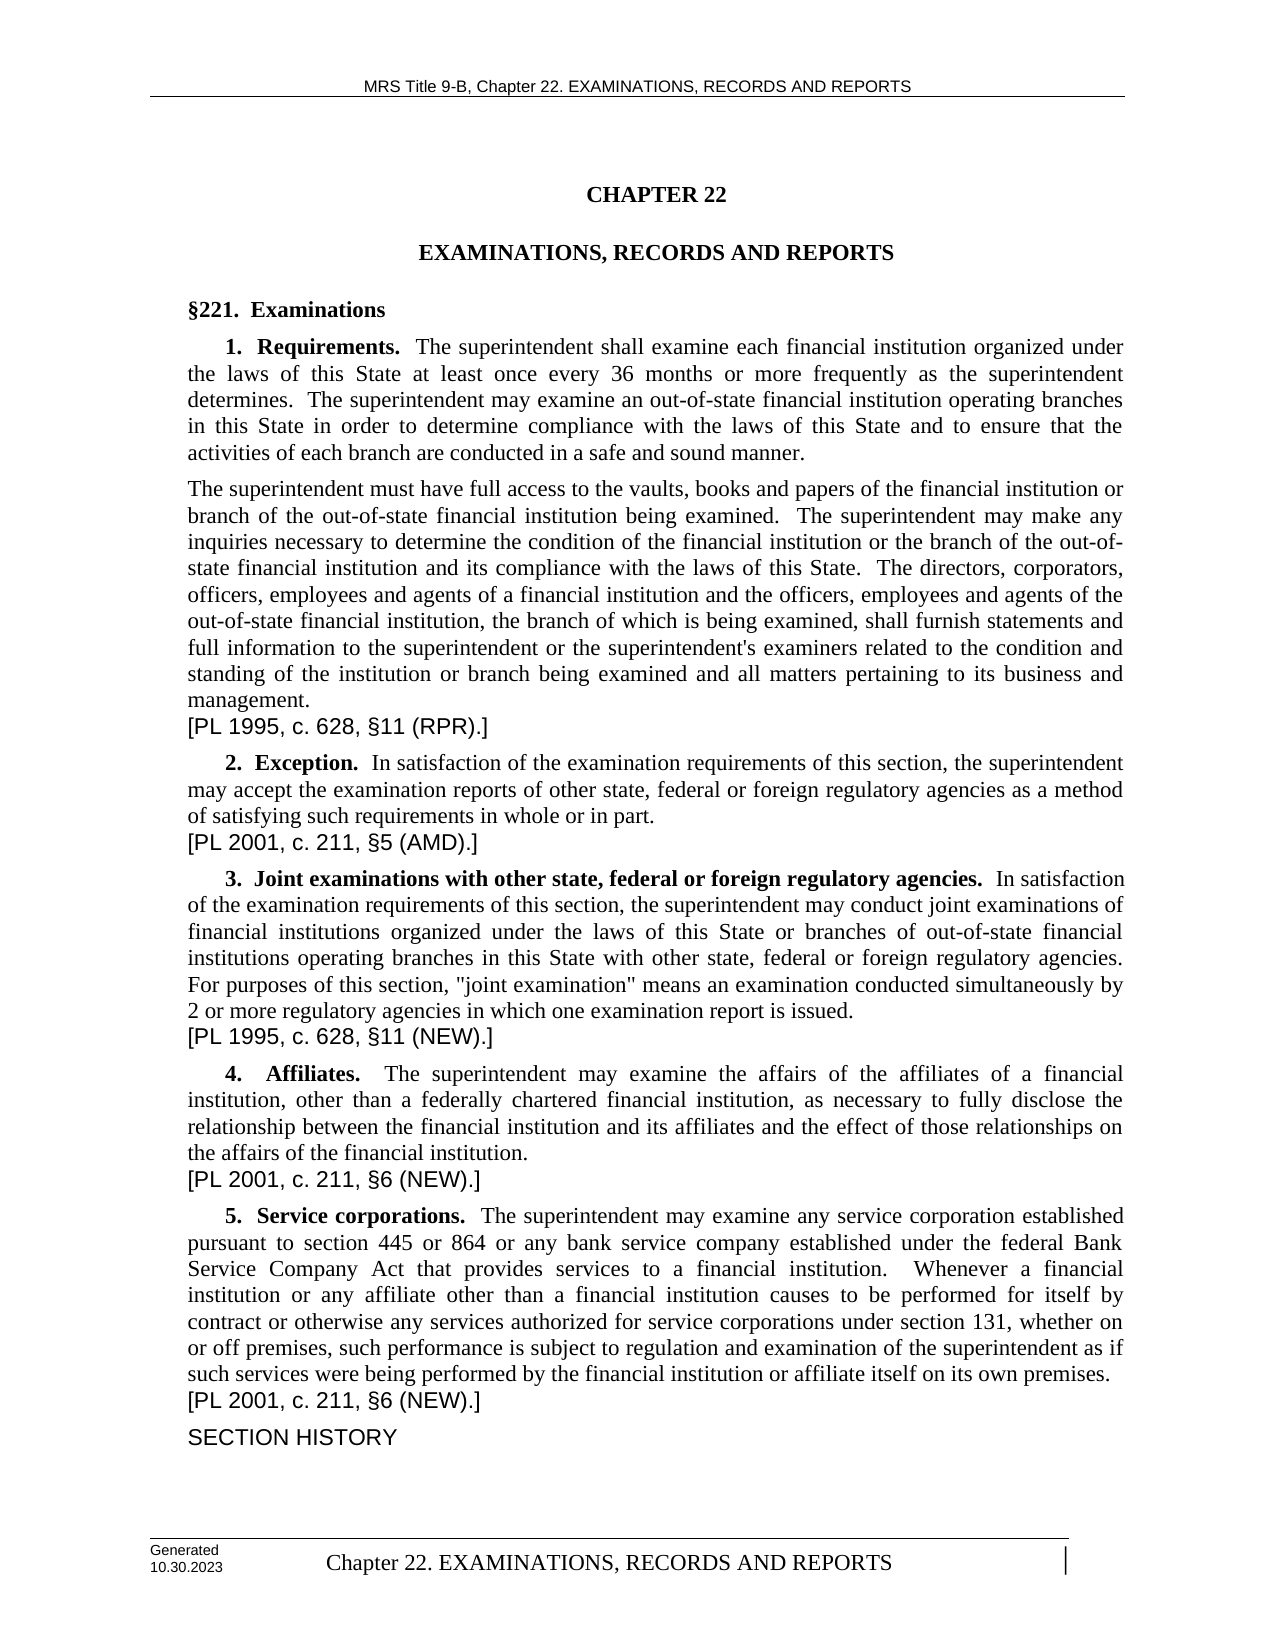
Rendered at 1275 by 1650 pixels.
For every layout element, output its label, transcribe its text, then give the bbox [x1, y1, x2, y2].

text 5. Service corporations. The superintendent may examine any service corporation established pursuant to section 445 or 864 or any bank service company established under the federal Bank Service Company Act that provides services to a financial institution. Whenever a financial institution or any affiliate other than a financial institution causes to be performed for itself by contract or otherwise any services authorized for service corporations under section 131, whether on or off premises, such performance is subject to regulation and examination of the superintendent as if such services were being performed by the financial institution or affiliate itself on its own premises. [187, 1202, 1125, 1387]
text EXAMINATIONS, RECORDS AND REPORTS [187, 239, 1125, 265]
text §221. Examinations [187, 296, 1125, 323]
text 2. Exception. In satisfaction of the examination requirements of this section, the superintendent may accept the examination reports of other state, federal or foreign regulatory agencies as a method of satisfying such requirements in whole or in part. [187, 749, 1125, 828]
text [PL 1995, c. 628, §11 (NEW).] [187, 1023, 1125, 1050]
text [PL 2001, c. 211, §5 (AMD).] [187, 828, 1125, 855]
text 3. Joint examinations with other state, federal or foreign regulatory agencies. In satisfaction of the examination requirements of this section, the superintendent may conduct joint examinations of financial institutions organized under the laws of this State or branches of out-of-state financial institutions operating branches in this State with other state, federal or foreign regulatory agencies. For purposes of this section, "joint examination" means an examination conducted simultaneously by 2 or more regulatory agencies in which one examination report is issued. [187, 865, 1125, 1023]
text The superintendent must have full access to the vaults, books and papers of the financial institution or branch of the out-of-state financial institution being examined. The superintendent may make any inquiries necessary to determine the condition of the financial institution or the branch of the out-of-state financial institution and its compliance with the laws of this State. The directors, corporators, officers, employees and agents of a financial institution and the officers, employees and agents of the out-of-state financial institution, the branch of which is being examined, shall furnish statements and full information to the superintendent or the superintendent's examiners related to the condition and standing of the institution or branch being examined and all matters pertaining to its business and management. [187, 475, 1125, 713]
text [PL 2001, c. 211, §6 (NEW).] [187, 1387, 1125, 1413]
text SECTION HISTORY [187, 1423, 1125, 1450]
text 1. Requirements. The superintendent shall examine each financial institution organized under the laws of this State at least once every 36 months or more frequently as the superintendent determines. The superintendent may examine an out-of-state financial institution operating branches in this State in order to determine compliance with the laws of this State and to ensure that the activities of each branch are conducted in a safe and sound manner. [187, 333, 1125, 465]
text [PL 2001, c. 211, §6 (NEW).] [187, 1166, 1125, 1192]
text CHAPTER 22 [187, 181, 1125, 208]
text 4. Affiliates. The superintendent may examine the affairs of the affiliates of a financial institution, other than a federally chartered financial institution, as necessary to fully disclose the relationship between the financial institution and its affiliates and the effect of those relationships on the affairs of the financial institution. [187, 1060, 1125, 1166]
text [PL 1995, c. 628, §11 (RPR).] [187, 713, 1125, 739]
